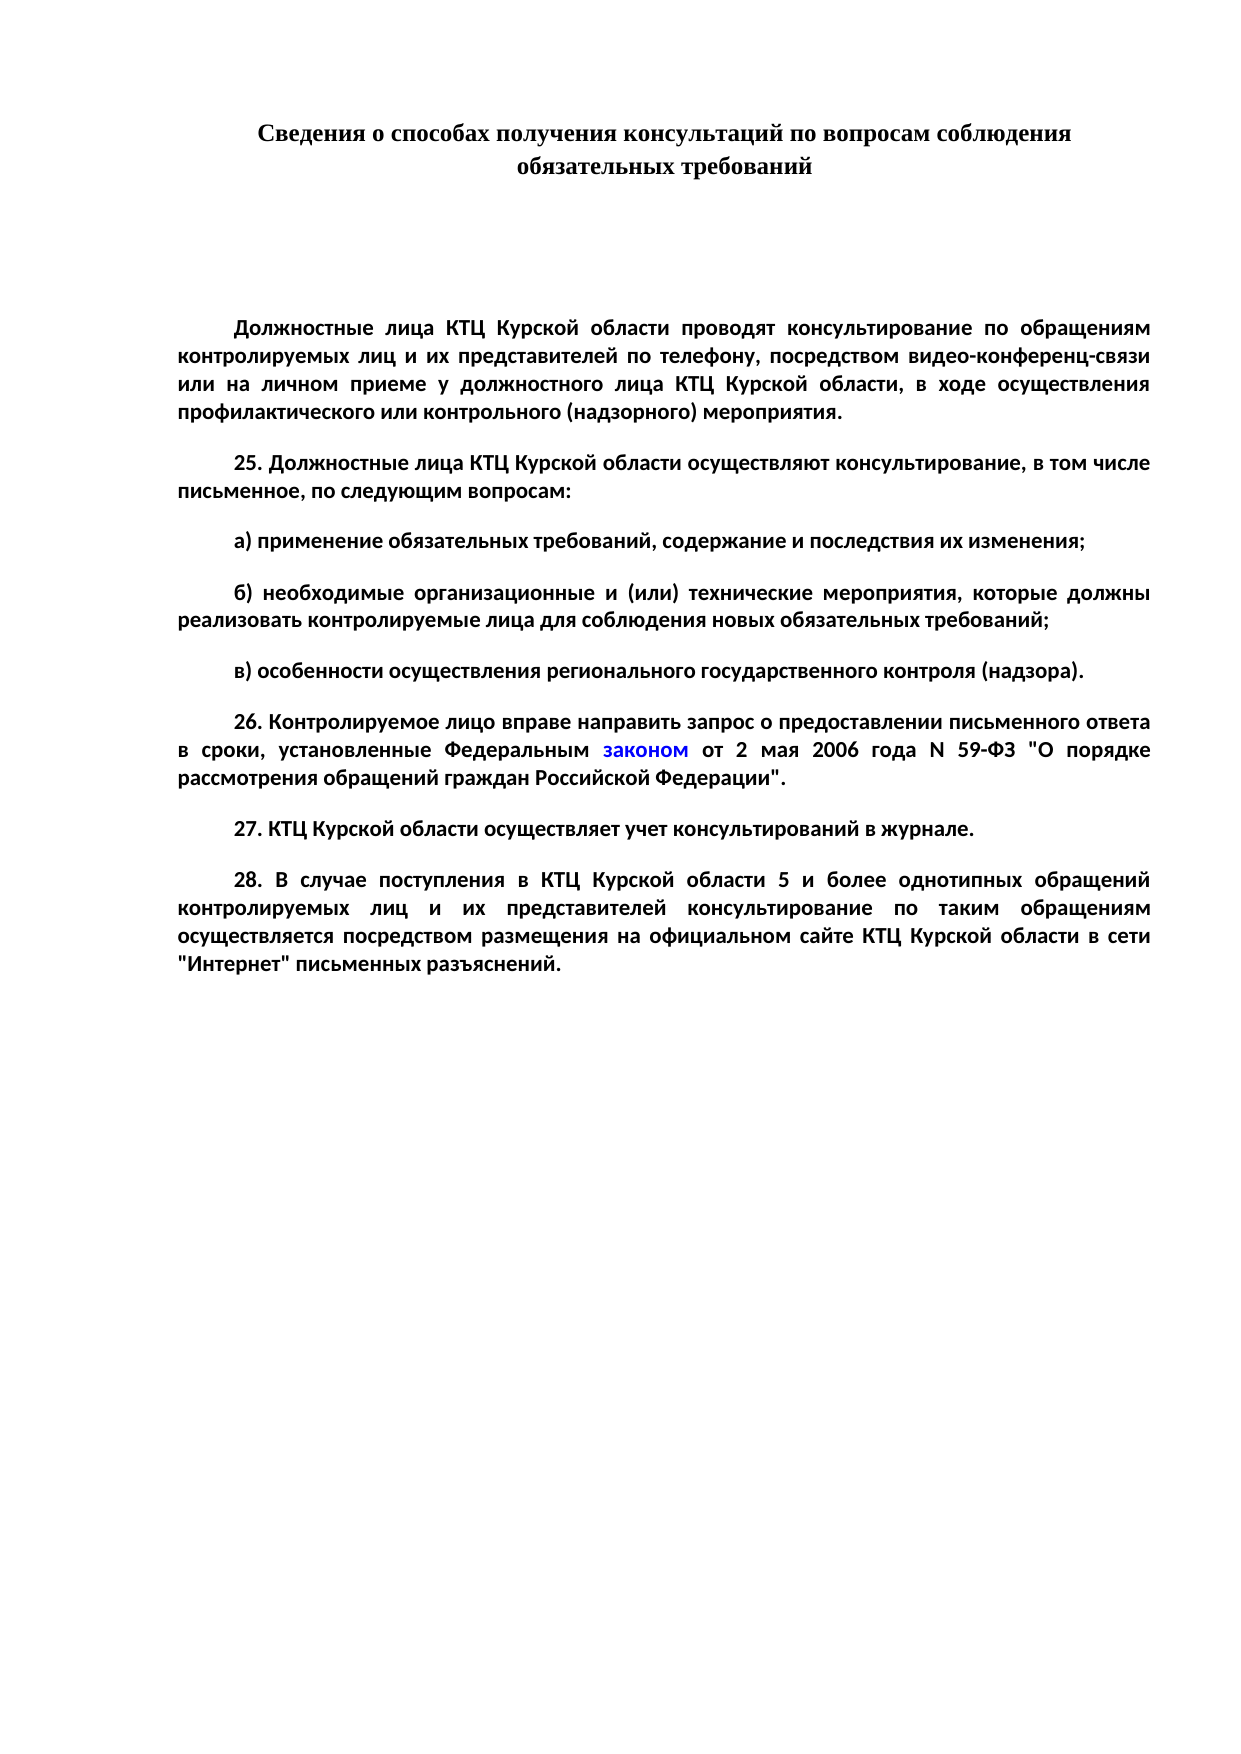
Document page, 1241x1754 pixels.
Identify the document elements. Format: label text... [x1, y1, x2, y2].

text а) применение обязательных требований, содержание и последствия их изменения; [177, 527, 1152, 555]
text 26. Контролируемое лицо вправе направить запрос о предоставлении письменного ответа в сроки, установленные Федеральным законом от 2 мая 2006 года N 59-ФЗ "О порядке рассмотрения обращений граждан Российской Федерации". [177, 707, 1152, 792]
text 25. Должностные лица КТЦ Курской области осуществляют консультирование, в том числе письменное, по следующим вопросам: [177, 448, 1152, 504]
text Должностные лица КТЦ Курской области проводят консультирование по обращениям контролируемых лиц и их представителей по телефону, посредством видео-конференц-связи или на личном приеме у должностного лица КТЦ Курской области, в ходе осуществления профилактического или контрольного (надзорного) мероприятия. [177, 313, 1152, 425]
text Сведения о способах получения консультаций по вопросам соблюдения обязательных требований [177, 118, 1152, 180]
text 28. В случае поступления в КТЦ Курской области 5 и более однотипных обращений контролируемых лиц и их представителей консультирование по таким обращениям осуществляется посредством размещения на официальном сайте КТЦ Курской области в сети "Интернет" письменных разъяснений. [177, 865, 1152, 977]
text в) особенности осуществления регионального государственного контроля (надзора). [177, 657, 1152, 684]
text б) необходимые организационные и (или) технические мероприятия, которые должны реализовать контролируемые лица для соблюдения новых обязательных требований; [177, 578, 1152, 634]
text 27. КТЦ Курской области осуществляет учет консультирований в журнале. [177, 814, 1152, 842]
